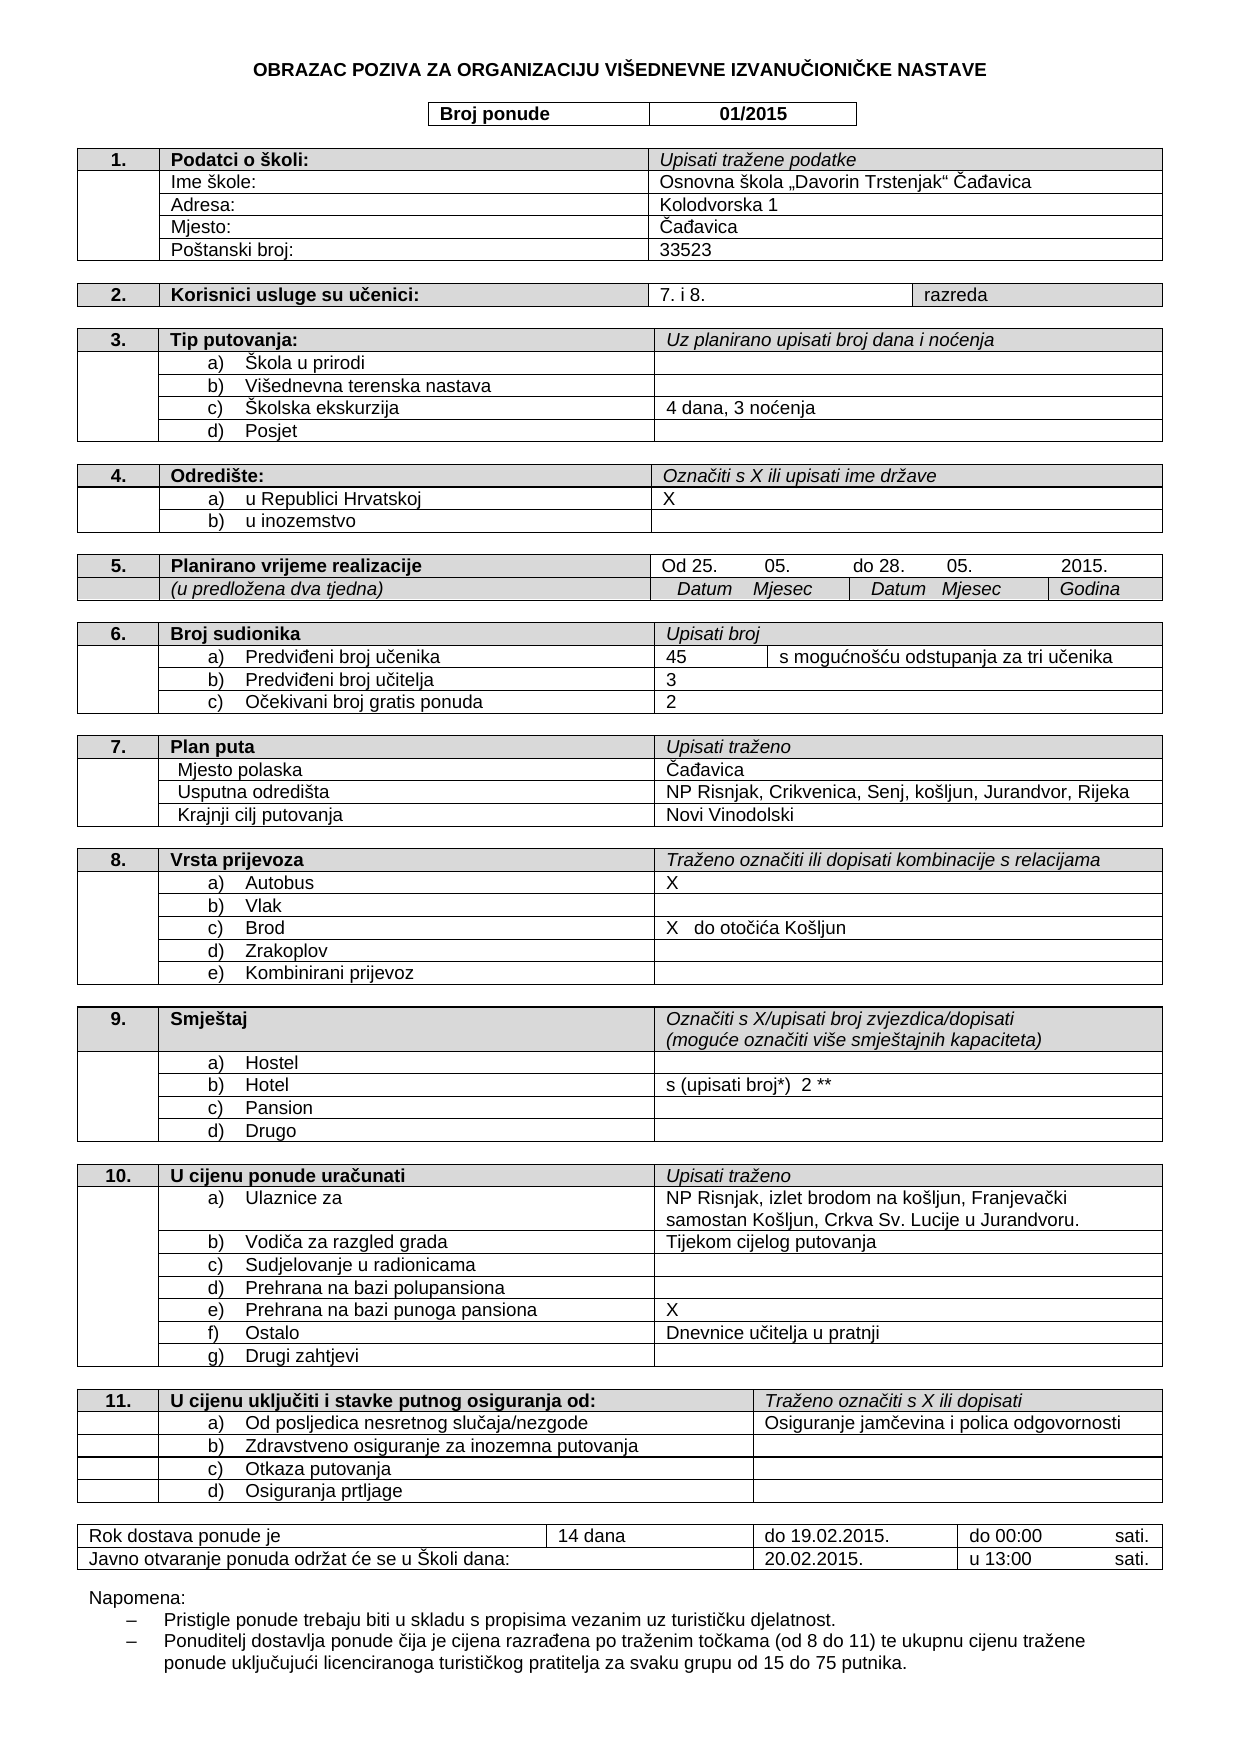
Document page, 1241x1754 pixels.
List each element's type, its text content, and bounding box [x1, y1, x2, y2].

table_cell [652, 510, 1162, 532]
table_header Odredište: [160, 465, 651, 486]
table_cell u Republici Hrvatskoj [160, 488, 651, 509]
table_header Traženo označiti s X ili dopisati [754, 1390, 1162, 1411]
table_cell Drugo [159, 1119, 654, 1141]
table_cell Datum Mjesec [651, 578, 849, 599]
table_cell Datum Mjesec [850, 578, 1048, 599]
table_cell Pansion [159, 1097, 654, 1118]
table_cell 2 [655, 691, 1162, 712]
table_cell s (upisati broj*) 2 ** [655, 1074, 1162, 1096]
table_header Vrsta prijevoza [159, 849, 654, 871]
table_cell 3 [655, 668, 1162, 690]
table_cell Ostalo [159, 1322, 654, 1343]
table_cell 45 [655, 646, 767, 667]
table_header Od 25. 05. do 28. 05. 2015. [651, 555, 1162, 577]
table_cell [78, 1480, 158, 1502]
table_cell Mjesto polaska [159, 759, 654, 780]
table_cell Škola u prirodi [159, 352, 654, 373]
table_cell 20.02.2015. [754, 1548, 957, 1569]
table_header Broj ponude [429, 103, 649, 125]
table_cell Ime škole: [160, 171, 648, 193]
table_cell [655, 352, 1162, 373]
table_cell Otkaza putovanja [159, 1458, 753, 1479]
table_cell Novi Vinodolski [655, 804, 1162, 826]
table_cell Osiguranje jamčevina i polica odgovornosti [754, 1412, 1162, 1434]
table_header Upisati tražene podatke [649, 149, 1162, 170]
table_header 2. [78, 284, 159, 306]
table_cell Kolodvorska 1 [649, 194, 1162, 215]
table_cell (u predložena dva tjedna) [160, 578, 650, 599]
table_cell u inozemstvo [160, 510, 651, 532]
table_cell [655, 1052, 1162, 1073]
table_cell [78, 352, 158, 441]
table_cell [655, 1119, 1162, 1141]
table_cell [754, 1435, 1162, 1456]
table_cell [78, 646, 158, 712]
table_cell Vodiča za razgled grada [159, 1231, 654, 1253]
table_header Upisati traženo [655, 736, 1162, 758]
table_cell 33523 [649, 239, 1162, 260]
table_cell [78, 1187, 158, 1366]
table_cell Mjesto: [160, 216, 648, 238]
table_cell Vlak [159, 894, 654, 916]
table_cell NP Risnjak, Crikvenica, Senj, košljun, Jurandvor, Rijeka [655, 781, 1162, 803]
table_header 14 dana [547, 1525, 753, 1547]
table_cell Adresa: [160, 194, 648, 215]
table_header 3. [78, 329, 158, 351]
table_cell Prehrana na bazi polupansiona [159, 1277, 654, 1298]
table_cell [655, 1344, 1162, 1366]
table_cell [78, 171, 159, 260]
table_cell Hostel [159, 1052, 654, 1073]
text OBRAZAC POZIVA ZA ORGANIZACIJU VIŠEDNEVNE IZVANUČIONIČKE NASTAVE [89, 59, 1152, 81]
table_header 11. [78, 1390, 158, 1411]
table_header 7. i 8. [649, 284, 912, 306]
table_cell Posjet [159, 420, 654, 441]
table_header do 00:00 sati. [958, 1525, 1162, 1547]
table_cell [78, 759, 158, 826]
table_header 5. [78, 555, 159, 577]
table_cell Autobus [159, 872, 654, 893]
table_cell [78, 1412, 158, 1434]
table_cell [78, 578, 159, 599]
table_cell Brod [159, 917, 654, 938]
table_cell [655, 940, 1162, 961]
table_header Tip putovanja: [159, 329, 654, 351]
table_header Označiti s X/upisati broj zvjezdica/dopisati (moguće označiti više smještajnih kapaciteta) [655, 1008, 1162, 1051]
table_header Broj sudionika [159, 623, 654, 645]
table_cell Sudjelovanje u radionicama [159, 1254, 654, 1276]
table_cell Tijekom cijelog putovanja [655, 1231, 1162, 1253]
table_cell s mogućnošću odstupanja za tri učenika [768, 646, 1162, 667]
table_cell Javno otvaranje ponuda održat će se u Školi dana: [78, 1548, 753, 1569]
table_cell Višednevna terenska nastava [159, 375, 654, 396]
table_header Uz planirano upisati broj dana i noćenja [655, 329, 1162, 351]
table_cell Osnovna škola „Davorin Trstenjak“ Čađavica [649, 171, 1162, 193]
table_cell Godina [1049, 578, 1162, 599]
table_cell [655, 1097, 1162, 1118]
table_cell Čađavica [649, 216, 1162, 238]
table_cell Zdravstveno osiguranje za inozemna putovanja [159, 1435, 753, 1456]
table_cell [78, 1458, 158, 1479]
table_header Smještaj [159, 1008, 654, 1051]
table_header U cijenu ponude uračunati [159, 1165, 654, 1186]
table_cell Ulaznice za [159, 1187, 654, 1230]
table_cell Od posljedica nesretnog slučaja/nezgode [159, 1412, 753, 1434]
table_cell Očekivani broj gratis ponuda [159, 691, 654, 712]
table_cell Krajnji cilj putovanja [159, 804, 654, 826]
table_cell Zrakoplov [159, 940, 654, 961]
table_cell X do otočića Košljun [655, 917, 1162, 938]
list Pristigle ponude trebaju biti u skladu s propisima vezanim uz turističku djelatnost. [126, 1609, 1152, 1630]
table_cell [655, 894, 1162, 916]
table_header Plan puta [159, 736, 654, 758]
table_header Podatci o školi: [160, 149, 648, 170]
table_cell [754, 1480, 1162, 1502]
table_header Korisnici usluge su učenici: [160, 284, 648, 306]
table_cell u 13:00 sati. [958, 1548, 1162, 1569]
table_cell [655, 1277, 1162, 1298]
table_cell [655, 375, 1162, 396]
table_header do 19.02.2015. [754, 1525, 957, 1547]
table_header 10. [78, 1165, 158, 1186]
table_cell Školska ekskurzija [159, 397, 654, 419]
table_header Planirano vrijeme realizacije [160, 555, 650, 577]
table_header Upisati traženo [655, 1165, 1162, 1186]
table_cell Usputna odredišta [159, 781, 654, 803]
table_cell Predviđeni broj učitelja [159, 668, 654, 690]
table_header Traženo označiti ili dopisati kombinacije s relacijama [655, 849, 1162, 871]
table_header Upisati broj [655, 623, 1162, 645]
table_header 6. [78, 623, 158, 645]
table_cell [655, 1254, 1162, 1276]
table_cell Osiguranja prtljage [159, 1480, 753, 1502]
table_cell [754, 1458, 1162, 1479]
table_cell [78, 488, 159, 532]
table_cell Kombinirani prijevoz [159, 962, 654, 984]
table_header Označiti s X ili upisati ime države [652, 465, 1162, 486]
table_cell Hotel [159, 1074, 654, 1096]
table_header Rok dostava ponude je [78, 1525, 546, 1547]
table_cell Poštanski broj: [160, 239, 648, 260]
text Napomena: [89, 1587, 1152, 1609]
table_cell NP Risnjak, izlet brodom na košljun, Franjevački samostan Košljun, Crkva Sv. Lucije u Jurandvoru. [655, 1187, 1162, 1230]
table_cell [78, 1435, 158, 1456]
table_cell X [655, 1299, 1162, 1321]
table_cell [78, 872, 158, 984]
table_header U cijenu uključiti i stavke putnog osiguranja od: [159, 1390, 753, 1411]
table_header 4. [78, 465, 159, 486]
table_header 8. [78, 849, 158, 871]
table_cell Dnevnice učitelja u pratnji [655, 1322, 1162, 1343]
table_cell [78, 1052, 158, 1141]
table_cell X [655, 872, 1162, 893]
table_cell X [652, 488, 1162, 509]
table_cell Predviđeni broj učenika [159, 646, 654, 667]
list Ponuditelj dostavlja ponude čija je cijena razrađena po traženim točkama (od 8 do 11) te ukupnu cijenu tražene ponude uključujući licenciranoga turističkog pratitelja za svaku grupu od 15 do 75 putnika. [126, 1630, 1152, 1673]
table_header 7. [78, 736, 158, 758]
table_header razreda [913, 284, 1162, 306]
table_cell 4 dana, 3 noćenja [655, 397, 1162, 419]
table_cell Čađavica [655, 759, 1162, 780]
table_cell [655, 420, 1162, 441]
table_header 9. [78, 1008, 158, 1051]
table_cell Prehrana na bazi punoga pansiona [159, 1299, 654, 1321]
table_header 1. [78, 149, 159, 170]
table_header 01/2015 [650, 103, 856, 125]
table_cell [655, 962, 1162, 984]
table_cell Drugi zahtjevi [159, 1344, 654, 1366]
